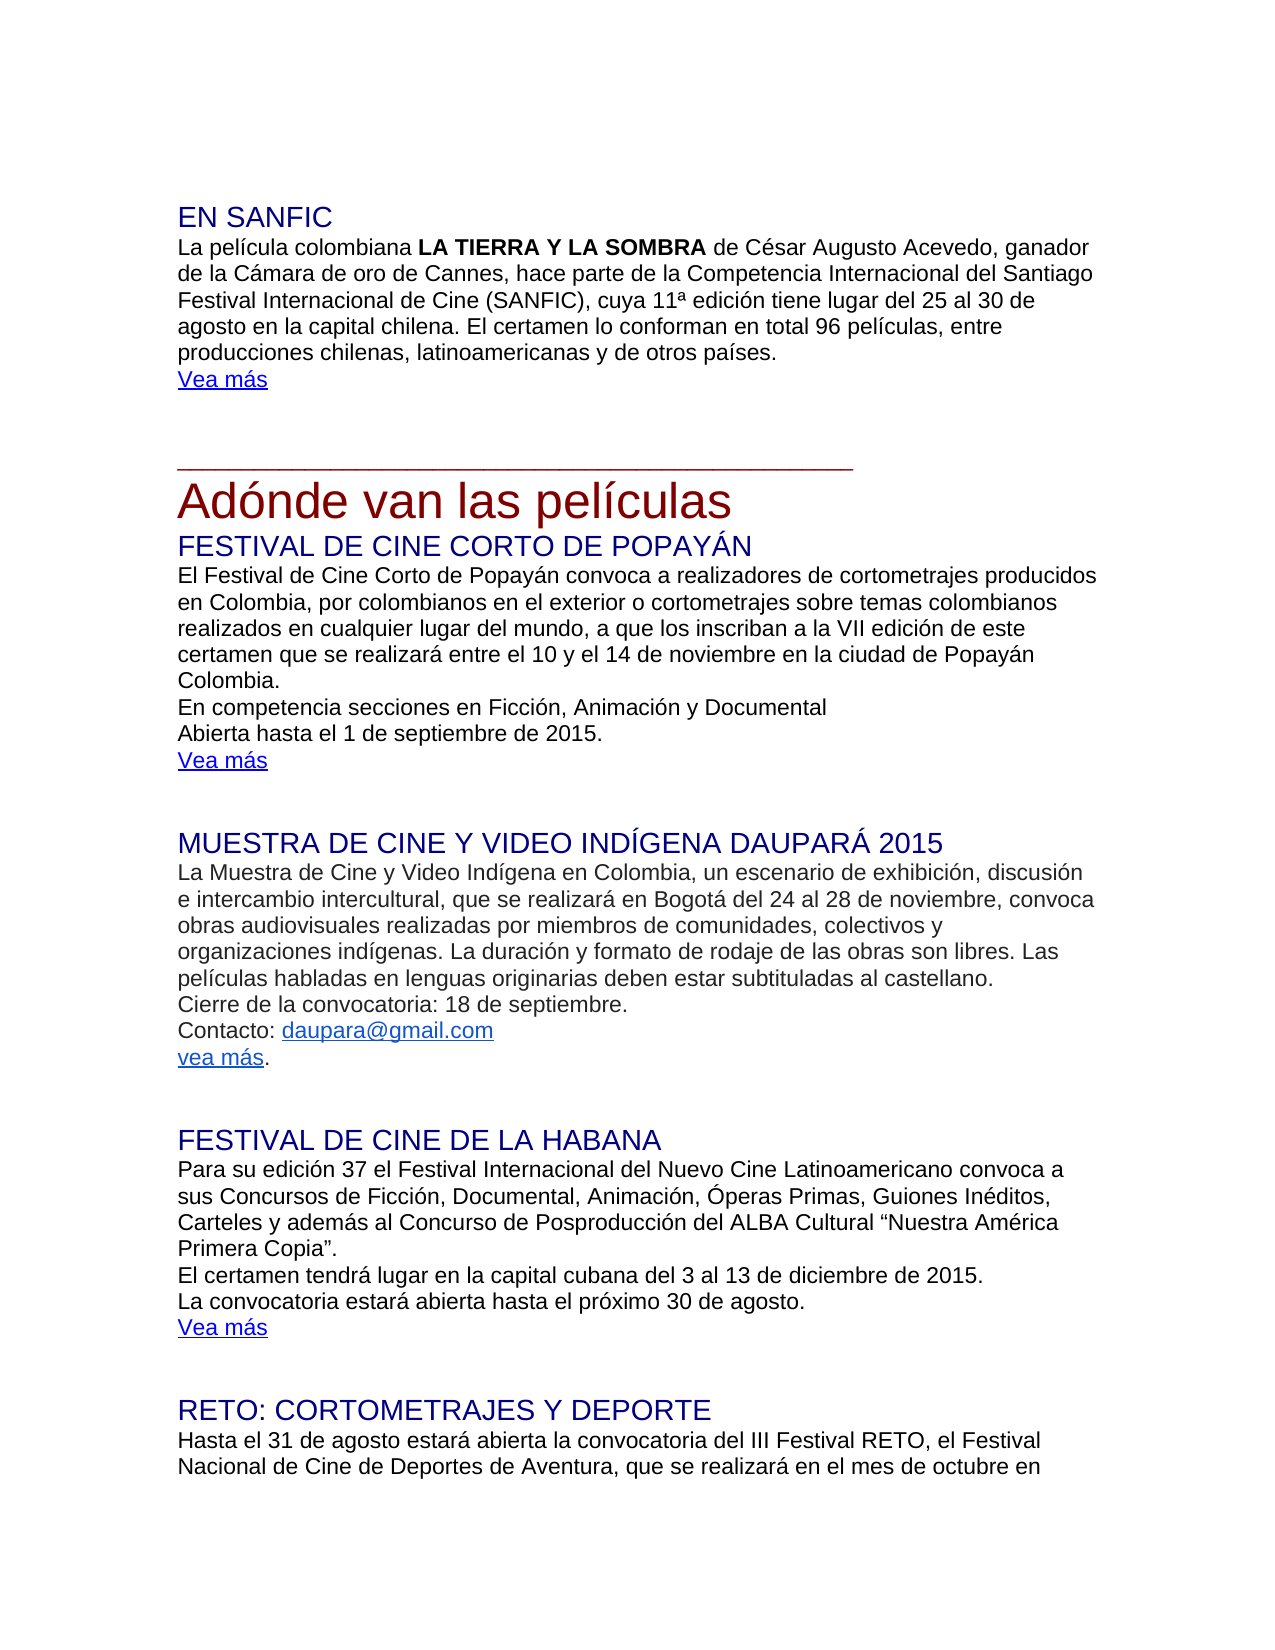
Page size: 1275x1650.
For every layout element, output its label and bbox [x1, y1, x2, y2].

text [177, 148, 1098, 1480]
